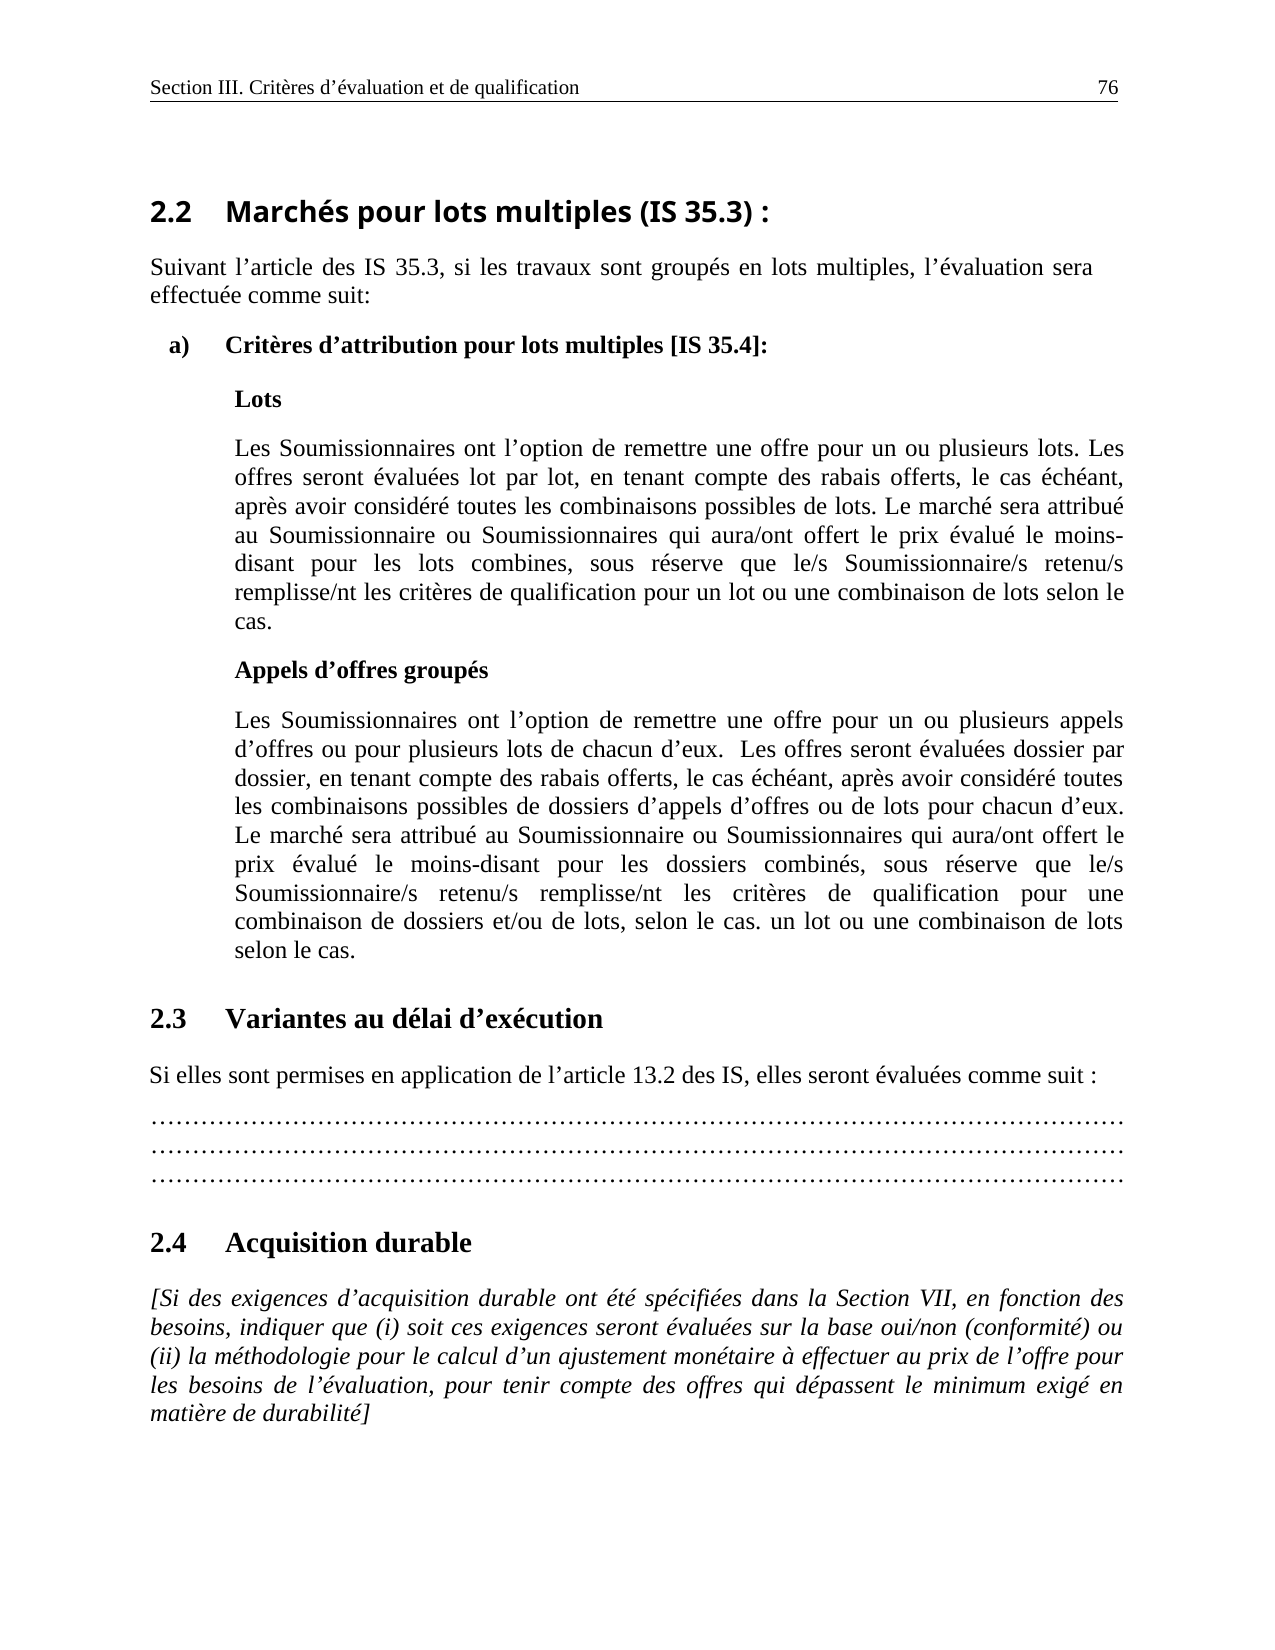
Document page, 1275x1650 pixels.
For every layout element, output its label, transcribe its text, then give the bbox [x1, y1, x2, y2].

text [Si des exigences d’acquisition durable ont été spécifiées dans la Section VII, en fonction des besoins, indiquer que (i) soit ces exigences seront évaluées sur la base oui/non (conformité) ou (ii) la méthodologie pour le calcul d’un ajustement monétaire à effectuer au prix de l’offre pour les besoins de l’évaluation, pour tenir compte des offres qui dépassent le minimum exigé en matière de durabilité] [150, 1283, 1125, 1427]
list ……………………………………………………………………………………………………………………………………………………………………………………………………………… [150, 1101, 1125, 1159]
text Lots [234, 384, 1125, 413]
text 2.4 Acquisition durable [150, 1225, 1125, 1258]
text Si elles sont permises en application de l’article 13.2 des IS, elles seront évaluées comme suit : [149, 1060, 1125, 1089]
subtitle Les Soumissionnaires ont l’option de remettre une offre pour un ou plusieurs appels d’offres ou pour plusieurs lots de chacun d’eux. Les offres seront évaluées dossier par dossier, en tenant compte des rabais offerts, le cas échéant, après avoir considéré toutes les combinaisons possibles de dossiers d’appels d’offres ou de lots pour chacun d’eux. Le marché sera attribué au Soumissionnaire ou Soumissionnaires qui aura/ont offert le prix évalué le moins-disant pour les dossiers combinés, sous réserve que le/s Soumissionnaire/s retenu/s remplisse/nt les critères de qualification pour une combinaison de dossiers et/ou de lots, selon le cas. un lot ou une combinaison de lots selon le cas. [234, 705, 1125, 964]
text Appels d’offres groupés [234, 656, 1125, 684]
text Les Soumissionnaires ont l’option de remettre une offre pour un ou plusieurs lots. Les offres seront évaluées lot par lot, en tenant compte des rabais offerts, le cas échéant, après avoir considéré toutes les combinaisons possibles de lots. Le marché sera attribué au Soumissionnaire ou Soumissionnaires qui aura/ont offert le prix évalué le moins-disant pour les lots combines, sous réserve que le/s Soumissionnaire/s retenu/s remplisse/nt les critères de qualification pour un lot ou une combinaison de lots selon le cas. [234, 433, 1125, 635]
list Critères d’attribution pour lots multiples [IS 35.4]: [169, 330, 1125, 359]
text 2.3 Variantes au délai d’exécution [150, 1001, 1125, 1035]
text 2.2 Marchés pour lots multiples (IS 35.3) : [150, 191, 1125, 231]
text Suivant l’article des IS 35.3, si les travaux sont groupés en lots multiples, l’évaluation sera effectuée comme suit: [150, 252, 1095, 309]
list ……………………………………………………………………………………………………… [150, 1159, 1125, 1187]
